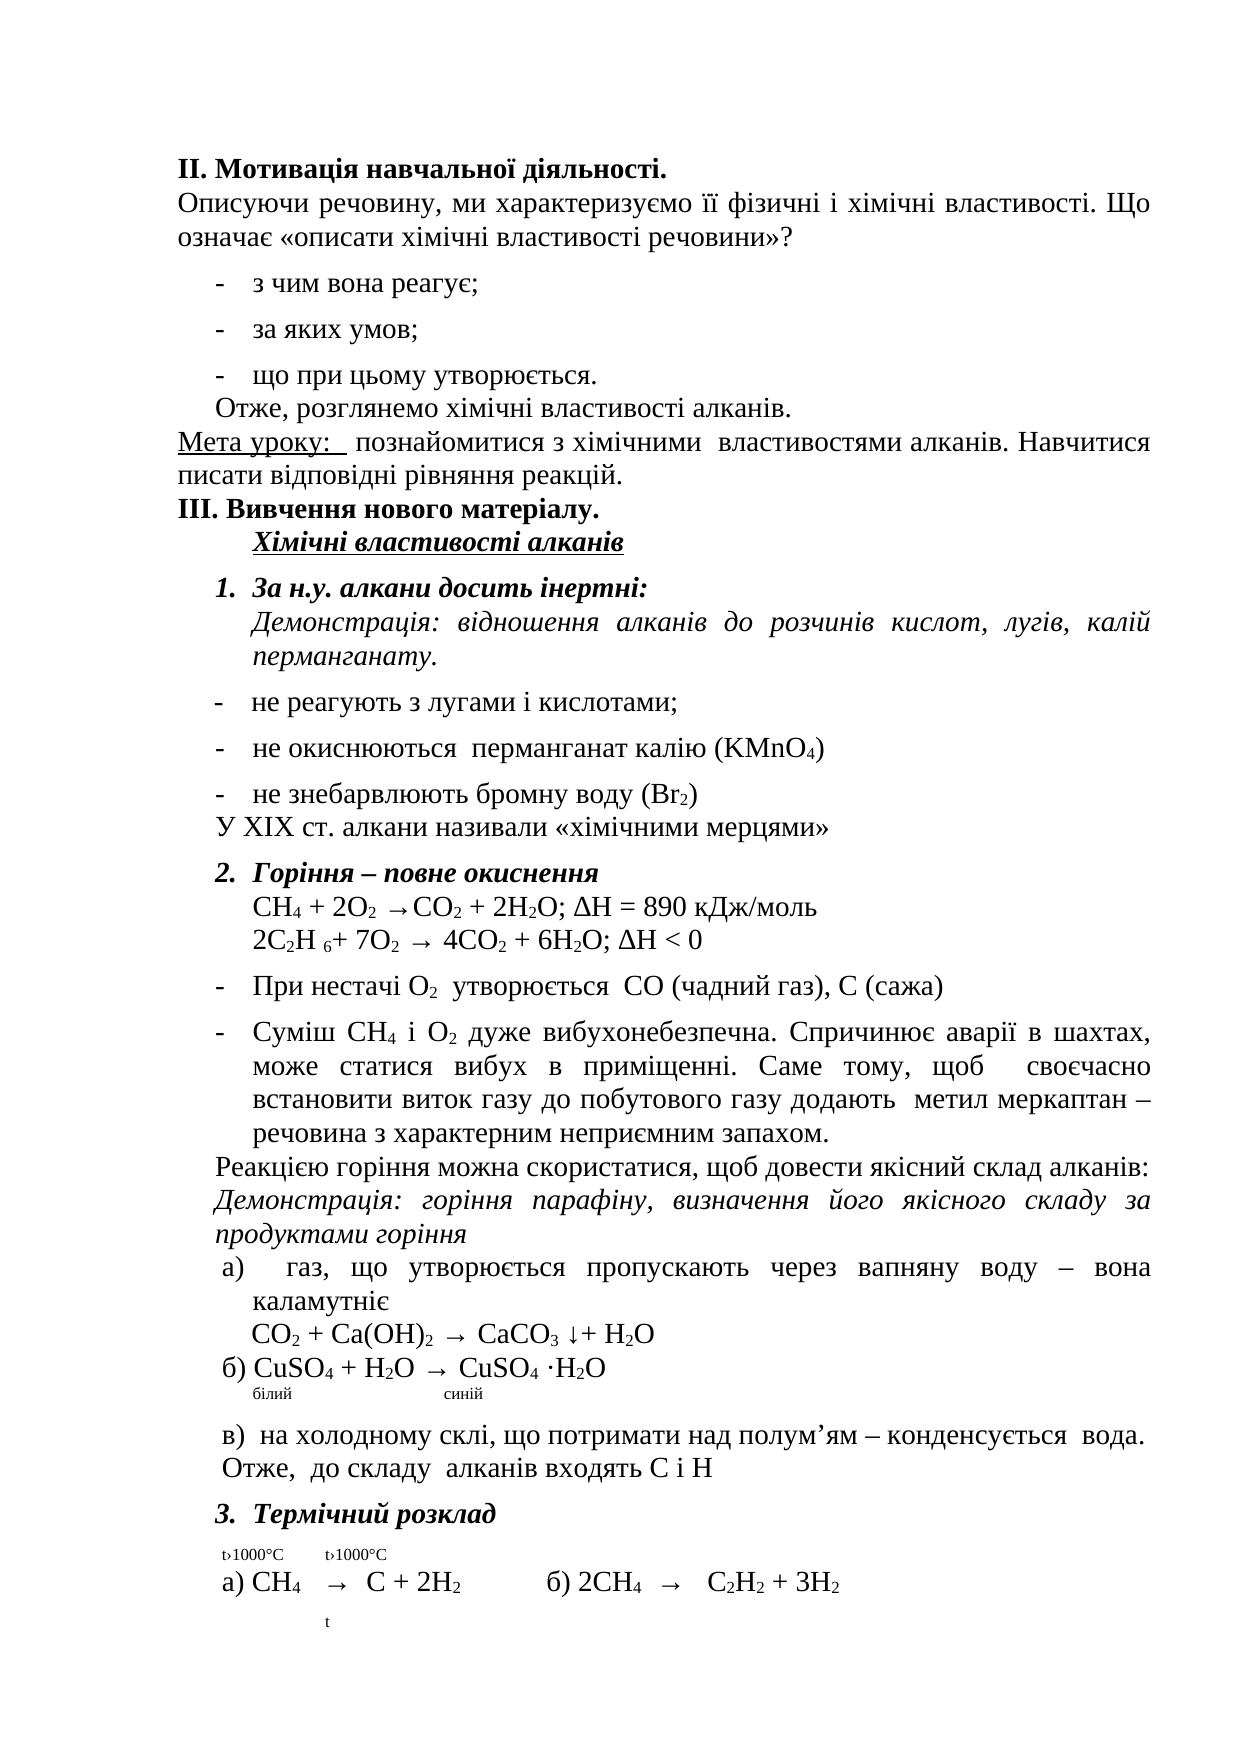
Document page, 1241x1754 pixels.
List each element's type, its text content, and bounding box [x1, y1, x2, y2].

list Горіння – повне окиснення [215, 855, 1152, 889]
text Хімічні властивості алканів [252, 524, 1152, 558]
text Мета уроку: познайомитися з хімічними властивостями алканів. Навчитися писати відповідні рівняння реакцій. [177, 424, 1152, 491]
text б) СuSO4 + Н2О → СuSO4 ·Н2О [222, 1350, 1152, 1383]
list Термічний розклад [215, 1497, 1152, 1530]
text СН4 + 2О2 →СО2 + 2Н2О; ∆Н = 890 кДж/моль [252, 889, 1152, 922]
text Описуючи речовину, ми характеризуємо її фізичні і хімічні властивості. Що означає «описати хімічні властивості речовини»? [177, 185, 1152, 252]
text 2С2Н 6+ 7О2 → 4СО2 + 6Н2О; ∆Н < 0 [252, 922, 1152, 956]
list Суміш СН4 і О2 дуже вибухонебезпечна. Спричинює аварії в шахтах, може статися вибух в приміщенні. Саме тому, щоб своєчасно встановити виток газу до побутового газу додають метил меркаптан – речовина з характерним неприємним запахом. [215, 1014, 1152, 1149]
text ІІІ. Вивчення нового матеріалу. [177, 491, 1152, 524]
list за яких умов; [215, 311, 1152, 344]
text Демонстрація: відношення алканів до розчинів кислот, лугів, калій перманганату. [252, 604, 1152, 671]
text t›1000°C t›1000°C [222, 1530, 1152, 1564]
list що при цьому утворюється. [215, 357, 1152, 390]
text білий синій [252, 1383, 1152, 1417]
text У ХІХ ст. алкани називали «хімічними мерцями» [215, 809, 1152, 843]
list не знебарвлюють бромну воду (Вr2) [215, 776, 1152, 809]
text Отже, розглянемо хімічні властивості алканів. [215, 390, 1152, 424]
text ІІ. Мотивація навчальної діяльності. [177, 152, 1152, 185]
text Демонстрація: горіння парафіну, визначення його якісного складу за продуктами горіння [215, 1182, 1152, 1249]
text Отже, до складу алканів входять С і Н [222, 1451, 1152, 1484]
text в) на холодному склі, що потримати над полум’ям – конденсується вода. [222, 1417, 1152, 1451]
list не окиснюються перманганат калію (KMnO4) [215, 730, 1152, 763]
text а) СН4 → С + 2Н2 б) 2СН4 → С2Н2 + 3Н2 [222, 1564, 1152, 1597]
text Реакцією горіння можна скористатися, щоб довести якісний склад алканів: [215, 1149, 1152, 1182]
text СО2 + Са(ОН)2 → СаСО3 ↓+ Н2О [251, 1316, 1152, 1350]
list При нестачі О2 утворюється СО (чадний газ), С (сажа) [215, 968, 1152, 1002]
list з чим вона реагує; [215, 265, 1152, 298]
list не реагують з лугами і кислотами; [213, 684, 1152, 717]
text а) газ, що утворюється пропускають через вапняну воду – вона каламутніє [222, 1249, 1152, 1316]
text t [251, 1597, 1152, 1631]
list За н.у. алкани досить інертні: [215, 571, 1152, 604]
